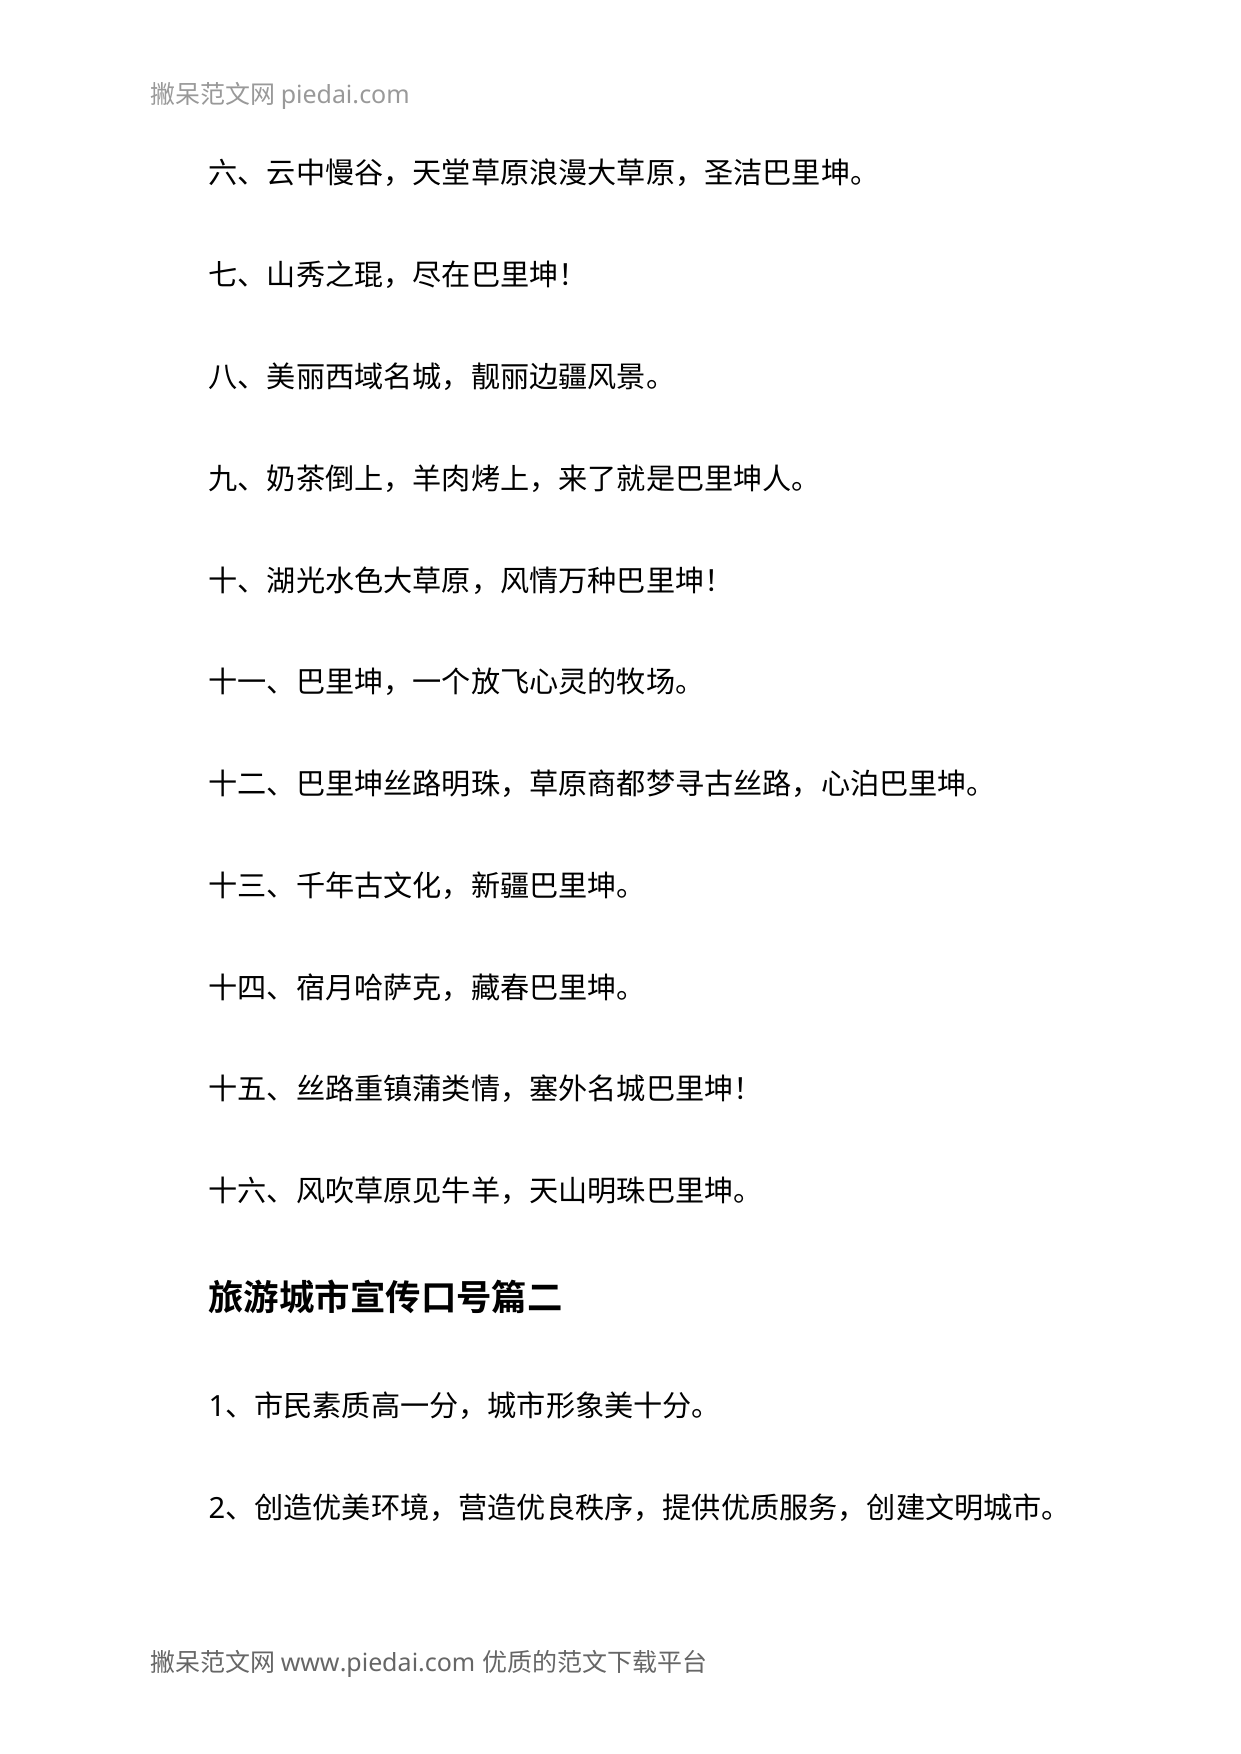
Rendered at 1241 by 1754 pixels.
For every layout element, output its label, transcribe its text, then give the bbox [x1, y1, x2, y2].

text 十二、巴里坤丝路明珠，草原商都梦寻古丝路，心泊巴里坤。 [150, 761, 1090, 803]
text 六、云中慢谷，天堂草原浪漫大草原，圣洁巴里坤。 [150, 150, 1090, 192]
text 十四、宿月哈萨克，藏春巴里坤。 [150, 964, 1090, 1006]
text 八、美丽西域名城，靓丽边疆风景。 [150, 353, 1090, 396]
text 十一、巴里坤，一个放飞心灵的牧场。 [150, 659, 1090, 701]
text 旅游城市宣传口号篇二 [150, 1269, 1090, 1321]
text 十六、风吹草原见牛羊，天山明珠巴里坤。 [150, 1168, 1090, 1210]
text 2、创造优美环境，营造优良秩序，提供优质服务，创建文明城市。 [150, 1485, 1090, 1527]
text 七、山秀之琨，尽在巴里坤！ [150, 252, 1090, 294]
text 十三、千年古文化，新疆巴里坤。 [150, 862, 1090, 905]
text 十、湖光水色大草原，风情万种巴里坤！ [150, 557, 1090, 599]
text 九、奶茶倒上，羊肉烤上，来了就是巴里坤人。 [150, 455, 1090, 498]
text 1、市民素质高一分，城市形象美十分。 [150, 1383, 1090, 1425]
text 十五、丝路重镇蒲类情，塞外名城巴里坤！ [150, 1066, 1090, 1108]
